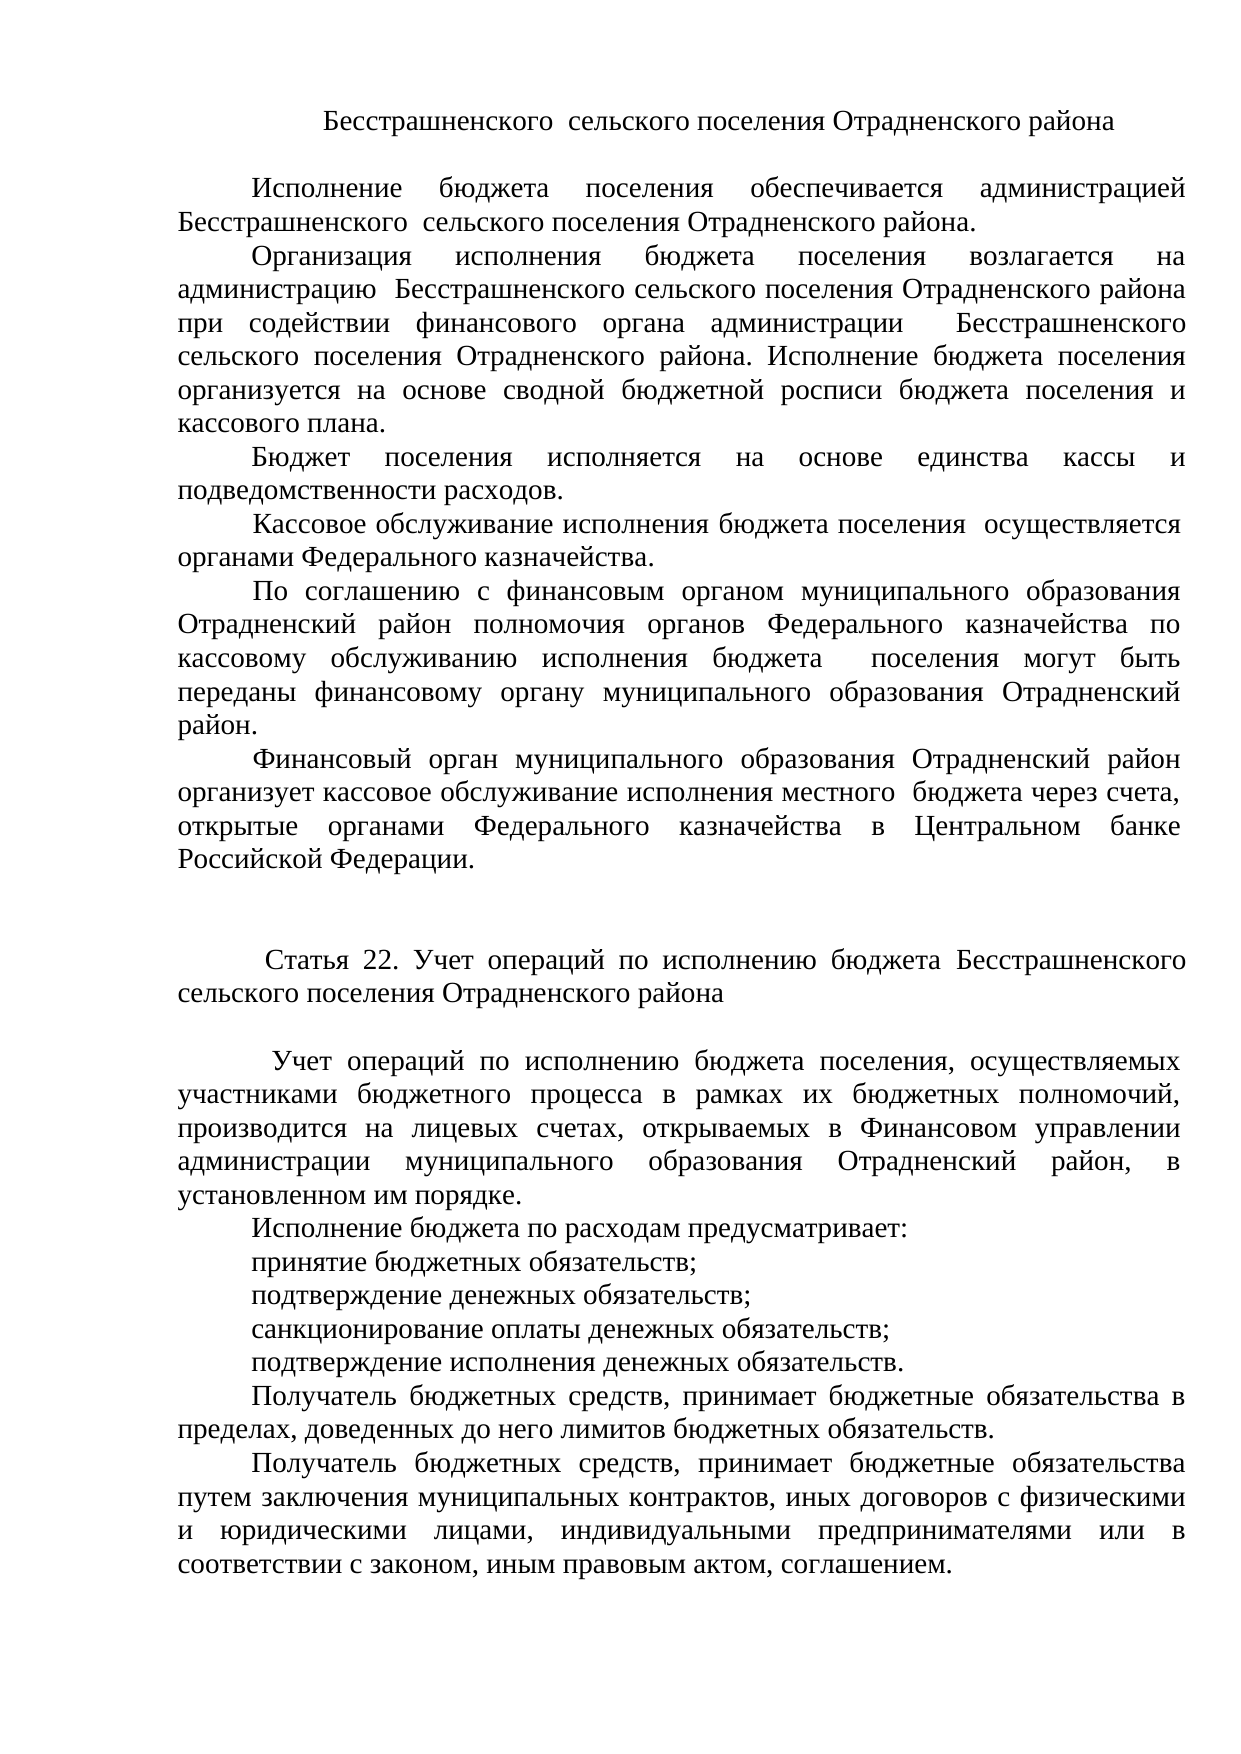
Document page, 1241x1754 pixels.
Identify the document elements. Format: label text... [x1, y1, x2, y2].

text санкционирование оплаты денежных обязательств; [177, 1311, 1186, 1344]
text Получатель бюджетных средств, принимает бюджетные обязательства путем заключения муниципальных контрактов, иных договоров с физическими и юридическими лицами, индивидуальными предпринимателями или в соответствии с законом, иным правовым актом, соглашением. [177, 1445, 1186, 1579]
text Бюджет поселения исполняется на основе единства кассы и подведомственности расходов. [177, 439, 1186, 506]
text подтверждение денежных обязательств; [177, 1277, 1186, 1311]
text Кассовое обслуживание исполнения бюджета поселения осуществляется органами Федерального казначейства. [177, 506, 1181, 573]
text Финансовый орган муниципального образования Отрадненский район организует кассовое обслуживание исполнения местного бюджета через счета, открытые органами Федерального казначейства в Центральном банке Российской Федерации. [177, 741, 1181, 875]
text Исполнение бюджета по расходам предусматривает: [177, 1210, 1186, 1244]
text Организация исполнения бюджета поселения возлагается на администрацию Бесстрашненского сельского поселения Отрадненского района при содействии финансового органа администрации Бесстрашненского сельского поселения Отрадненского района. Исполнение бюджета поселения организуется на основе сводной бюджетной росписи бюджета поселения и кассового плана. [177, 238, 1186, 439]
text Получатель бюджетных средств, принимает бюджетные обязательства в пределах, доведенных до него лимитов бюджетных обязательств. [177, 1378, 1186, 1445]
text Учет операций по исполнению бюджета поселения, осуществляемых участниками бюджетного процесса в рамках их бюджетных полномочий, производится на лицевых счетах, открываемых в Финансовом управлении администрации муниципального образования Отрадненский район, в установленном им порядке. [177, 1043, 1181, 1210]
text По соглашению с финансовым органом муниципального образования Отрадненский район полномочия органов Федерального казначейства по кассовому обслуживанию исполнения бюджета поселения могут быть переданы финансовому органу муниципального образования Отрадненский район. [177, 573, 1181, 741]
text подтверждение исполнения денежных обязательств. [177, 1344, 1186, 1378]
text принятие бюджетных обязательств; [177, 1244, 1186, 1277]
text Исполнение бюджета поселения обеспечивается администрацией Бесстрашненского сельского поселения Отрадненского района. [177, 171, 1186, 238]
text Статья 22. Учет операций по исполнению бюджета Бесстрашненского сельского поселения Отрадненского района [177, 942, 1186, 1009]
text Бесстрашненского сельского поселения Отрадненского района [177, 103, 1186, 137]
